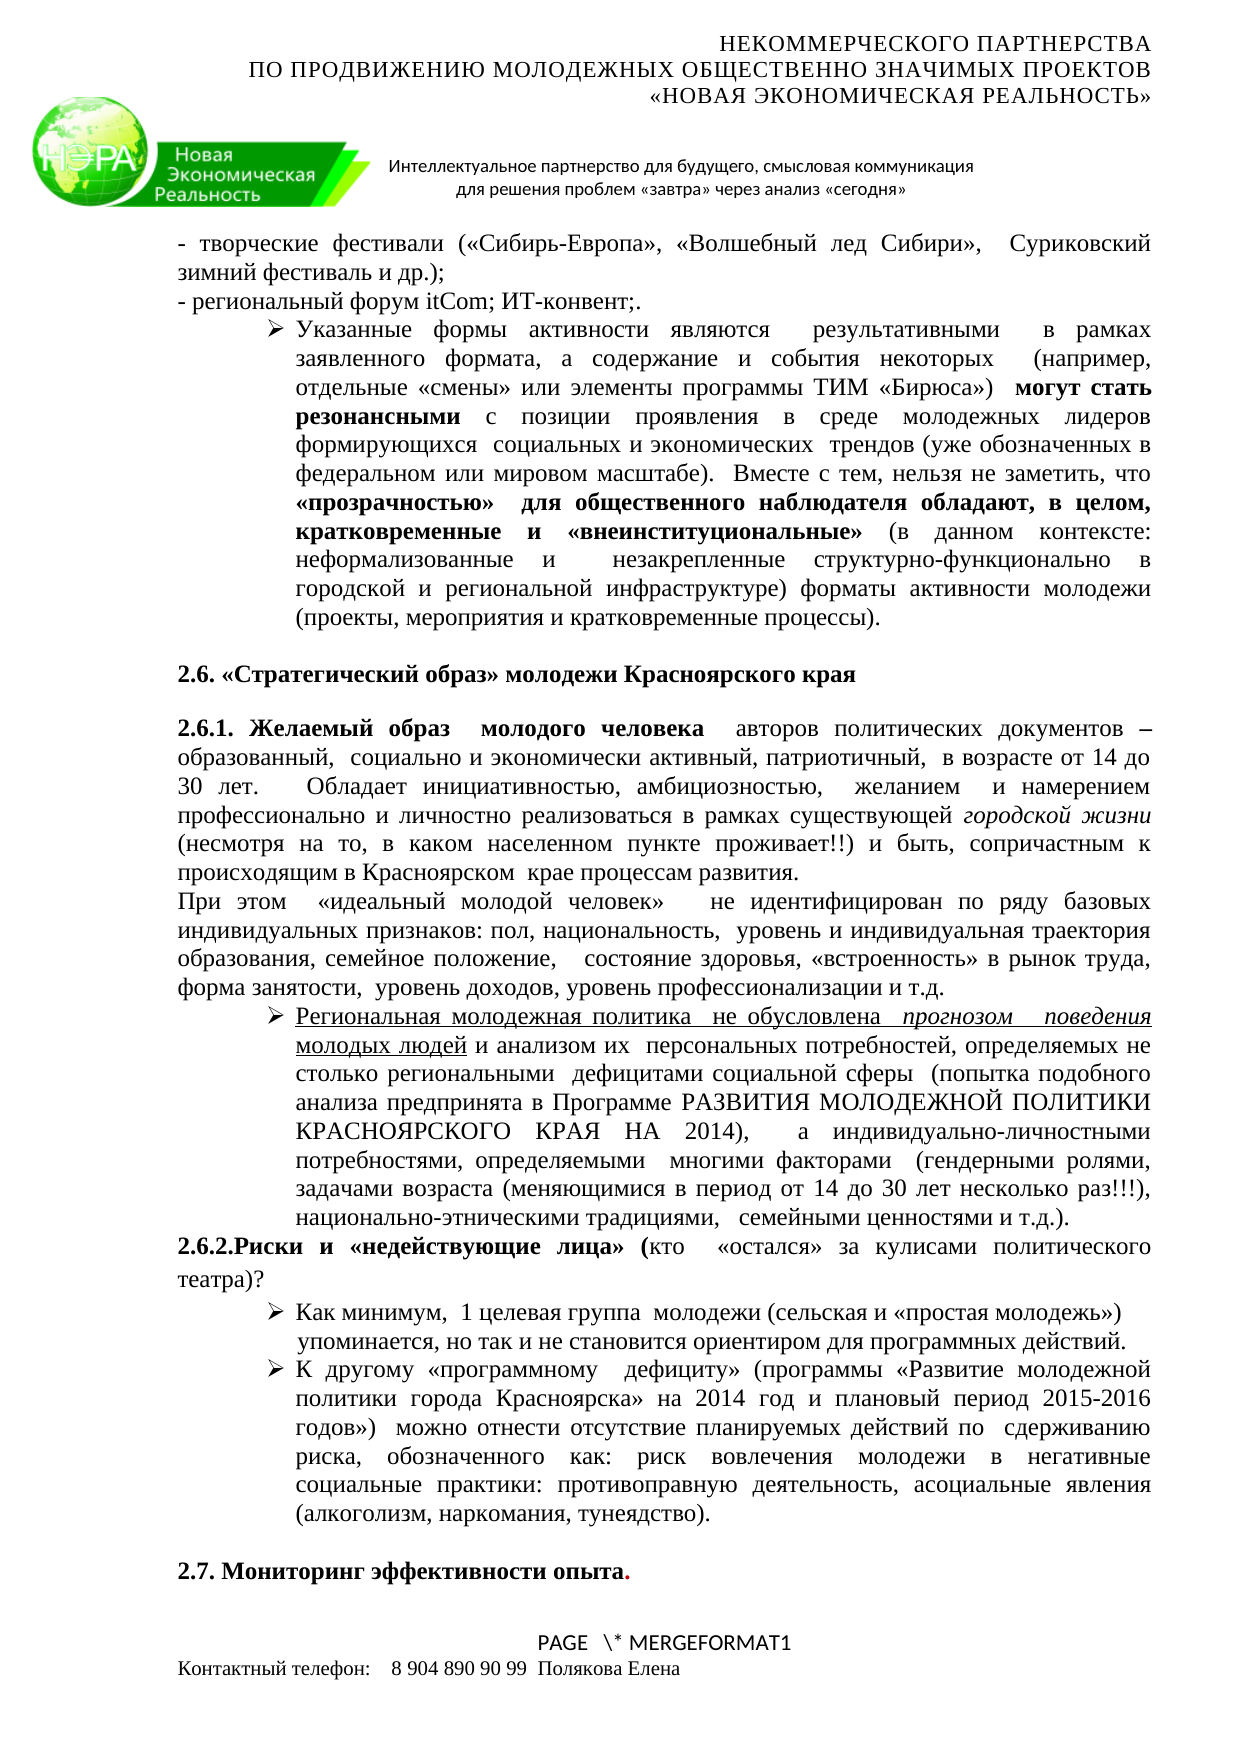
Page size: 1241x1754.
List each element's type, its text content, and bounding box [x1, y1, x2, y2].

text 2.6. «Стратегический образ» молодежи Красноярского края [177, 659, 1152, 688]
list Указанные формы активности являются результативными в рамках заявленного формата, а содержание и события некоторых (например, отдельные «смены» или элементы программы ТИМ «Бирюса») могут стать резонансными с позиции проявления в среде молодежных лидеров формирующихся социальных и экономических трендов (уже обозначенных в федеральном или мировом масштабе). Вместе с тем, нельзя не заметить, что «прозрачностью» для общественного наблюдателя обладают, в целом, кратковременные и «внеинституциональные» (в данном контексте: неформализованные и незакрепленные структурно-функционально в городской и региональной инфраструктуре) форматы активности молодежи (проекты, мероприятия и кратковременные процессы). [266, 314, 1152, 631]
list К другому «программному дефициту» (программы «Развитие молодежной политики города Красноярска» на 2014 год и плановый период 2015-2016 годов») можно отнести отсутствие планируемых действий по сдерживанию риска, обозначенного как: риск вовлечения молодежи в негативные социальные практики: противоправную деятельность, асоциальные явления (алкоголизм, наркомания, тунеядство). [266, 1354, 1152, 1527]
text 2.6.2.Риски и «недействующие лица» (кто «остался» за кулисами политического театра)? [177, 1231, 1152, 1293]
list Региональная молодежная политика не обусловлена прогнозом поведения молодых людей и анализом их персональных потребностей, определяемых не столько региональными дефицитами социальной сферы (попытка подобного анализа предпринята в Программе РАЗВИТИЯ МОЛОДЕЖНОЙ ПОЛИТИКИ КРАСНОЯРСКОГО КРАЯ НА 2014), а индивидуально-личностными потребностями, определяемыми многими факторами (гендерными ролями, задачами возраста (меняющимися в период от 14 до 30 лет несколько раз!!!), национально-этническими традициями, семейными ценностями и т.д.). [266, 1001, 1152, 1231]
text упоминается, но так и не становится ориентиром для программных действий. [266, 1326, 1152, 1354]
list 2.6.1. Желаемый образ молодого человека авторов политических документов –образованный, социально и экономически активный, патриотичный, в возрасте от 14 до 30 лет. Обладает инициативностью, амбициозностью, желанием и намерением профессионально и личностно реализоваться в рамках существующей городской жизни (несмотря на то, в каком населенном пункте проживает!!) и быть, сопричастным к происходящим в Красноярском крае процессам развития. [177, 713, 1152, 886]
text - творческие фестивали («Сибирь-Европа», «Волшебный лед Сибири», Суриковский зимний фестиваль и др.); [177, 228, 1152, 286]
list Как минимум, 1 целевая группа молодежи (сельская и «простая молодежь») [266, 1297, 1152, 1326]
picture [32, 97, 371, 207]
text При этом «идеальный молодой человек» не идентифицирован по ряду базовых индивидуальных признаков: пол, национальность, уровень и индивидуальная траектория образования, семейное положение, состояние здоровья, «встроенность» в рынок труда, форма занятости, уровень доходов, уровень профессионализации и т.д. [177, 886, 1152, 1001]
text 2.7. Мониторинг эффективности опыта. [177, 1556, 1152, 1584]
text - региональный форум itCom; ИТ-конвент;. [177, 286, 1152, 314]
